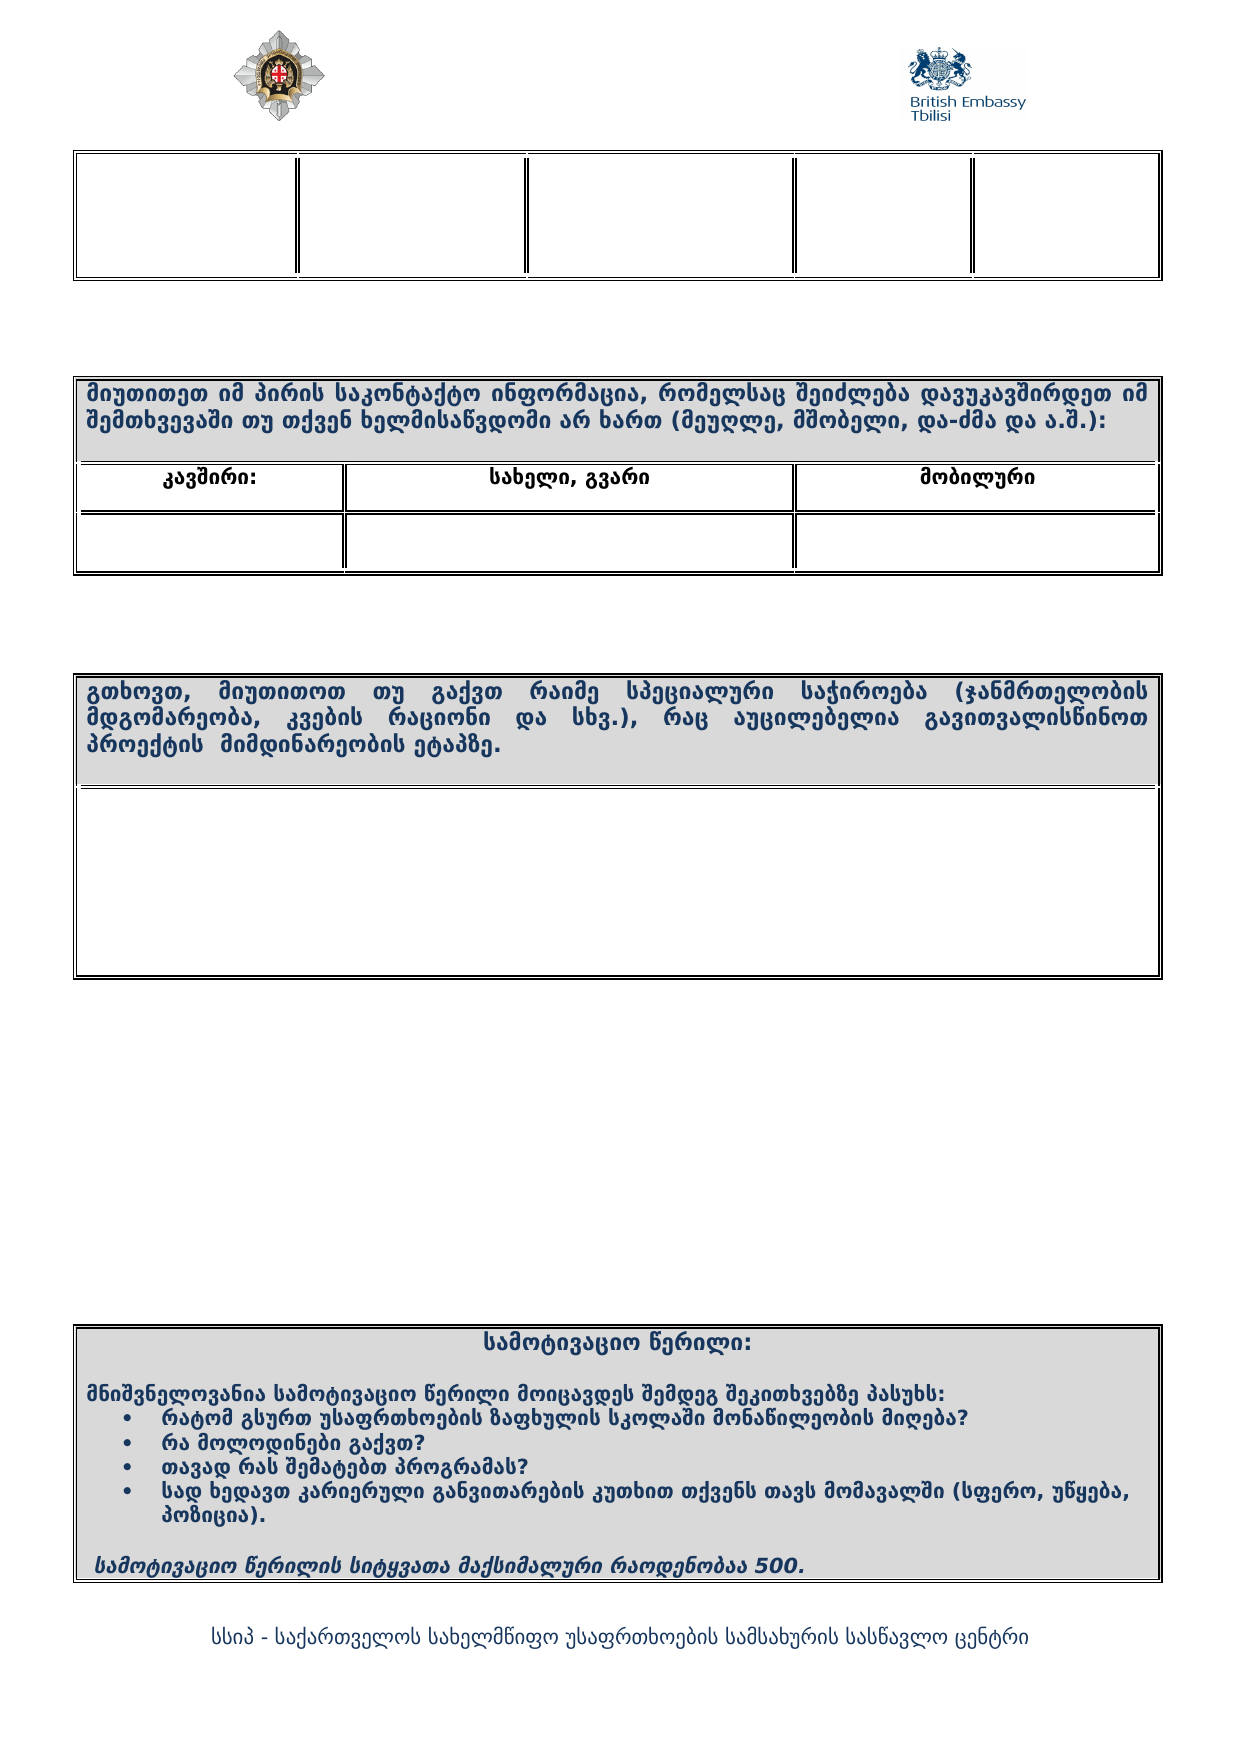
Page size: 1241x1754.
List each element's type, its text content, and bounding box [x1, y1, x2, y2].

table_cell [344, 510, 794, 571]
table_cell მობილური [795, 461, 1161, 510]
table_cell კავშირი: [75, 461, 344, 510]
table_cell [795, 510, 1161, 571]
table_cell [527, 154, 794, 276]
picture [213, 28, 342, 121]
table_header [77, 1329, 1158, 1578]
table_cell [973, 154, 1158, 276]
table_cell [75, 785, 1161, 975]
table_cell [795, 151, 973, 276]
table_cell [75, 510, 344, 571]
table_header მიუთითეთ იმ პირის საკონტაქტო ინფორმაცია, რომელსაც შეიძლება დავუკავშირდეთ იმ შემთხვევაში თუ თქვენ ხელმისაწვდომი არ ხართ (მეუღლე, მშობელი, და-ძმა და ა.შ.): [77, 381, 1158, 461]
table_cell [75, 151, 298, 276]
table_cell [298, 151, 527, 276]
table_header გთხოვთ, მიუთითოთ თუ გაქვთ რაიმე სპეციალური საჭიროება (ჯანმრთელობის მდგომარეობა, კვების რაციონი და სხვ.), რაც აუცილებელია გავითვალისწინოთ პროექტის მიმდინარეობის ეტაპზე. [77, 678, 1158, 784]
picture [900, 47, 1028, 121]
table_cell სახელი, გვარი [347, 465, 792, 510]
